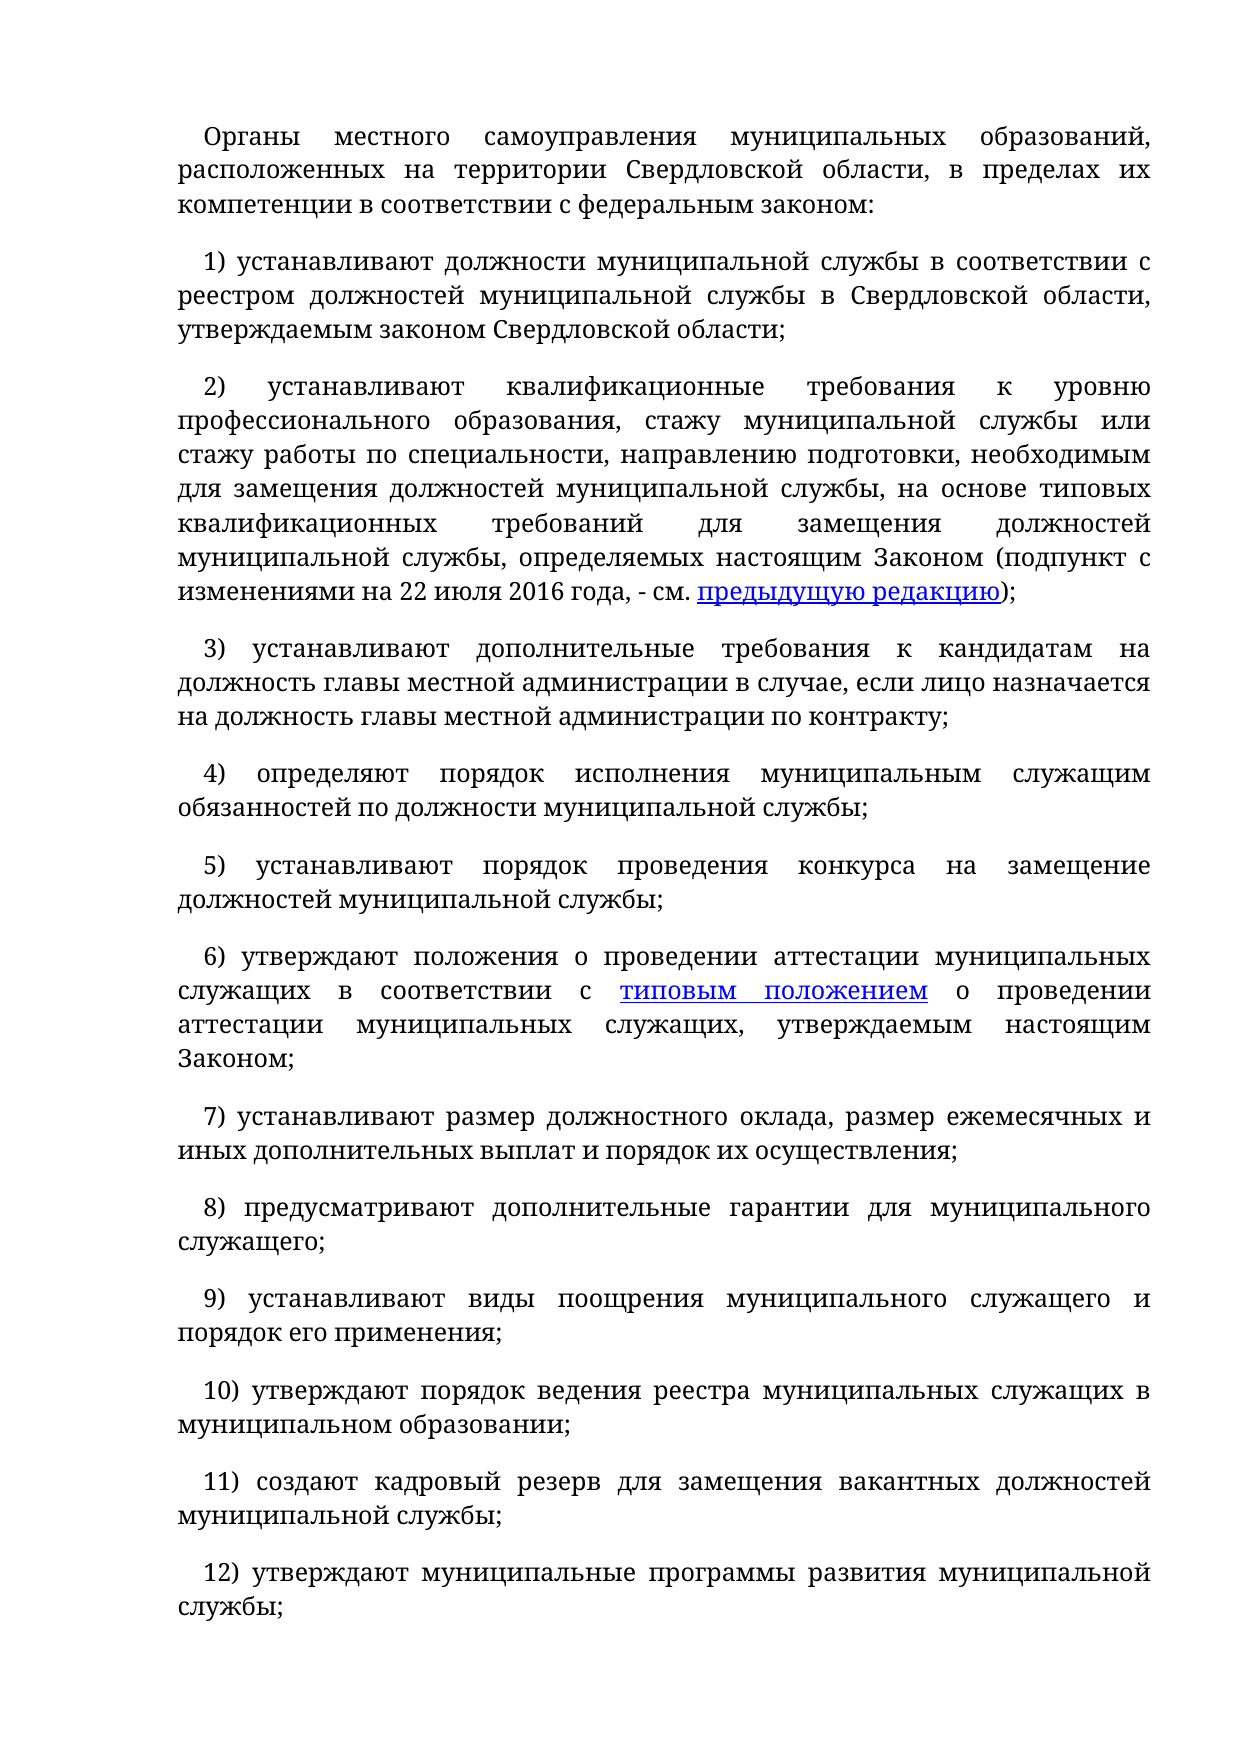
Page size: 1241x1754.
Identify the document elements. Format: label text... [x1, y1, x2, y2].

text 6) утверждают положения о проведении аттестации муниципальных служащих в соответствии с типовым положением о проведении аттестации муниципальных служащих, утверждаемым настоящим Законом; [177, 939, 1152, 1075]
text 3) устанавливают дополнительные требования к кандидатам на должность главы местной администрации в случае, если лицо назначается на должность главы местной администрации по контракту; [177, 631, 1152, 733]
text 4) определяют порядок исполнения муниципальным служащим обязанностей по должности муниципальной службы; [177, 756, 1152, 824]
text 1) устанавливают должности муниципальной службы в соответствии с реестром должностей муниципальной службы в Свердловской области, утверждаемым законом Свердловской области;1 [177, 243, 1152, 346]
text 5) устанавливают порядок проведения конкурса на замещение должностей муниципальной службы; [177, 847, 1152, 916]
text 12) утверждают муниципальные программы развития муниципальной службы; [177, 1555, 1152, 1623]
text 7) устанавливают размер должностного оклада, размер ежемесячных и иных дополнительных выплат и порядок их осуществления; [177, 1098, 1152, 1166]
text 10) утверждают порядок ведения реестра муниципальных служащих в муниципальном образовании; [177, 1372, 1152, 1440]
text 11) создают кадровый резерв для замещения вакантных должностей муниципальной службы; [177, 1464, 1152, 1532]
text 8) предусматривают дополнительные гарантии для муниципального служащего; [177, 1189, 1152, 1258]
text Органы местного самоуправления муниципальных образований, расположенных на территории Свердловской области, в пределах их компетенции в соответствии с федеральным законом: [177, 118, 1152, 220]
text 2) устанавливают квалификационные требования к уровню профессионального образования, стажу муниципальной службы или стажу работы по специальности, направлению подготовки, необходимым для замещения должностей муниципальной службы, на основе типовых квалификационных требований для замещения должностей муниципальной службы, определяемых настоящим Законом (подпункт с изменениями на 22 июля 2016 года, - см. предыдущую редакцию); [177, 369, 1152, 607]
text 9) устанавливают виды поощрения муниципального служащего и порядок его применения; [177, 1281, 1152, 1349]
